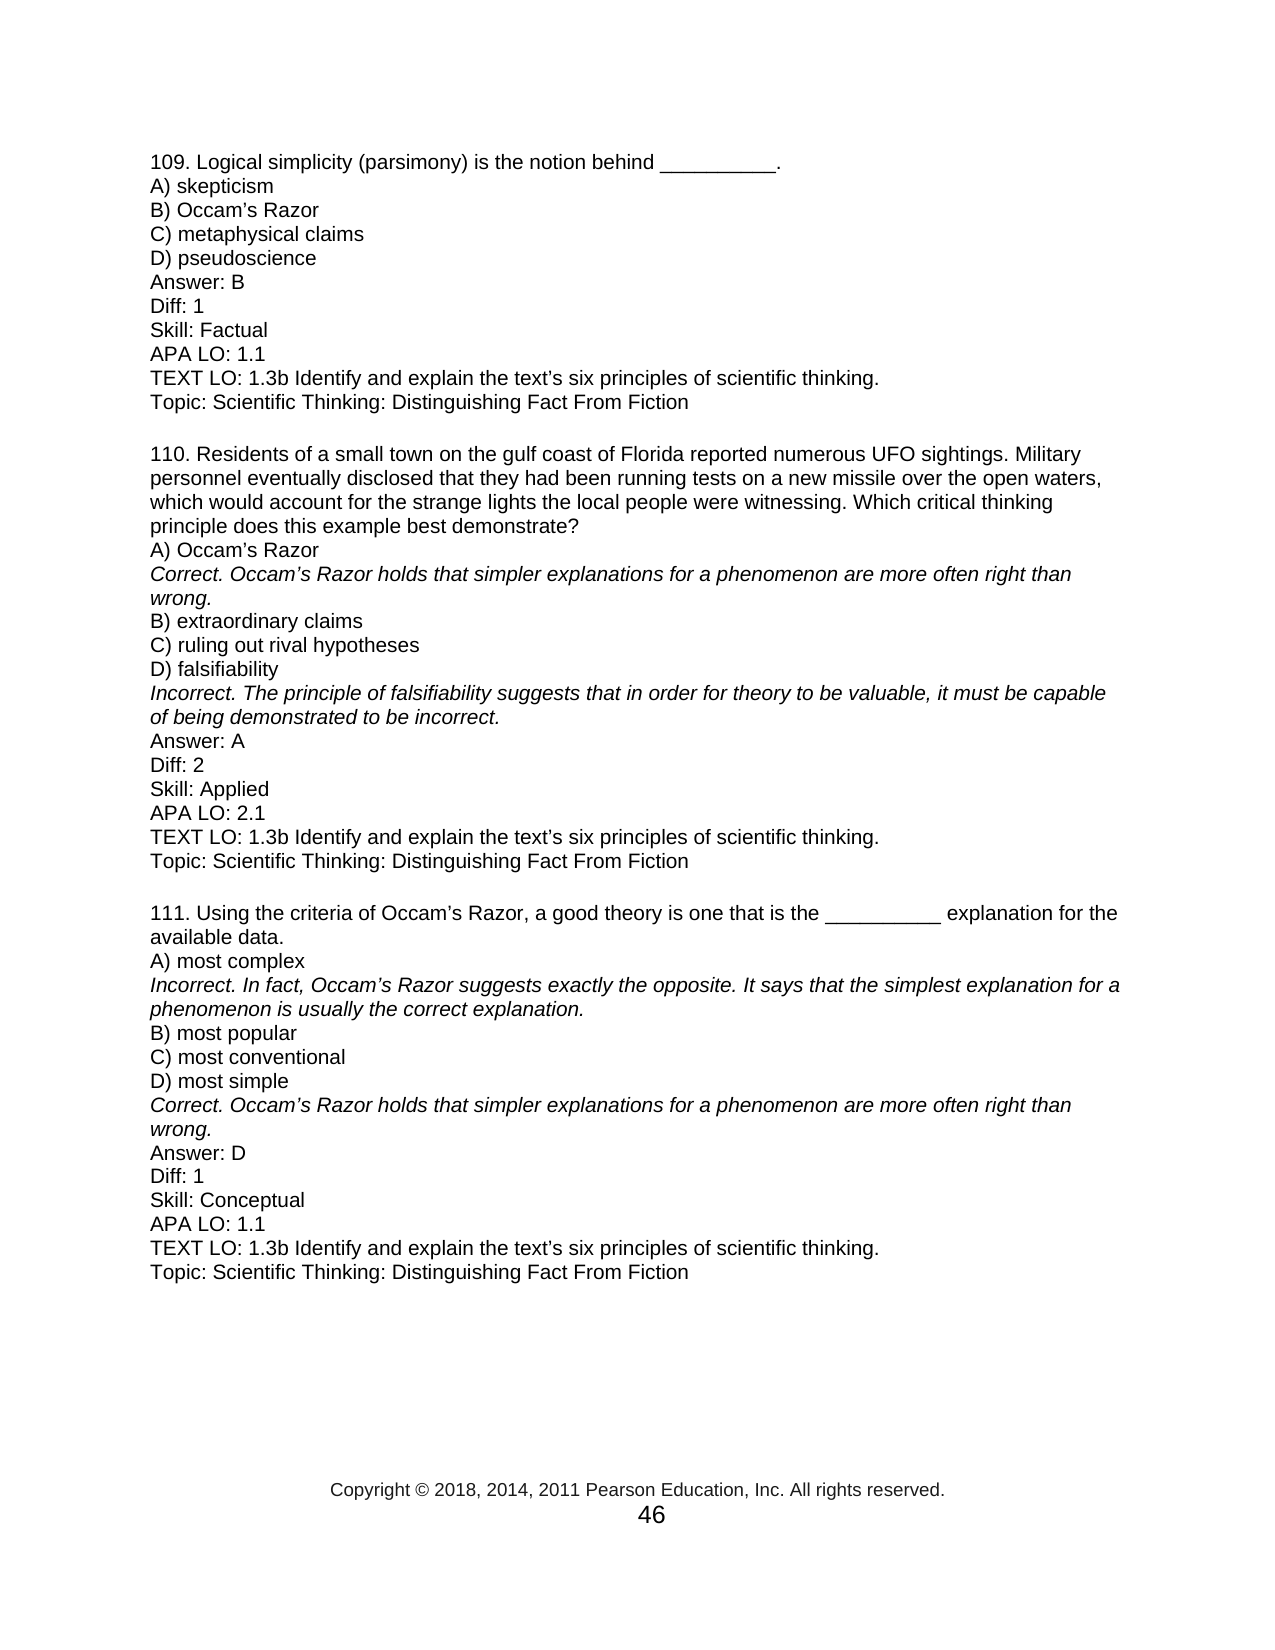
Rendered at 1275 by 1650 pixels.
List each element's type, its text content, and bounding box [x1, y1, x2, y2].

text APA LO: 2.1 [150, 801, 1125, 825]
text Topic: Scientific Thinking: Distinguishing Fact From Fiction [150, 849, 1125, 873]
text Answer: A [150, 729, 1125, 753]
text 111. Using the criteria of Occam’s Razor, a good theory is one that is the __________ explanation for the available data. [150, 901, 1125, 949]
text C) ruling out rival hypotheses [150, 633, 1125, 657]
text TEXT LO: 1.3b Identify and explain the text’s six principles of scientific thinking. [150, 366, 1125, 389]
text Skill: Applied [150, 777, 1125, 801]
text D) falsifiability [150, 657, 1125, 681]
text 110. Residents of a small town on the gulf coast of Florida reported numerous UFO sightings. Military personnel eventually disclosed that they had been running tests on a new missile over the open waters, which would account for the strange lights the local people were witnessing. Which critical thinking principle does this example best demonstrate? [150, 442, 1125, 537]
text Diff: 1 [150, 1164, 1125, 1188]
text A) most complex [150, 949, 1125, 973]
text APA LO: 1.1 [150, 1212, 1125, 1236]
text B) Occam’s Razor [150, 198, 1125, 222]
text B) extraordinary claims [150, 609, 1125, 633]
text TEXT LO: 1.3b Identify and explain the text’s six principles of scientific thinking. [150, 825, 1125, 849]
text 109. Logical simplicity (parsimony) is the notion behind __________. [150, 150, 1125, 174]
text Topic: Scientific Thinking: Distinguishing Fact From Fiction [150, 1260, 1125, 1284]
text Topic: Scientific Thinking: Distinguishing Fact From Fiction [150, 389, 1125, 413]
text D) pseudoscience [150, 246, 1125, 270]
text APA LO: 1.1 [150, 342, 1125, 366]
text D) most simple [150, 1068, 1125, 1092]
text C) metaphysical claims [150, 222, 1125, 246]
text Incorrect. The principle of falsifiability suggests that in order for theory to be valuable, it must be capable of being demonstrated to be incorrect. [150, 681, 1125, 729]
text A) Occam’s Razor [150, 537, 1125, 561]
text Skill: Factual [150, 318, 1125, 342]
text Diff: 2 [150, 753, 1125, 777]
text Correct. Occam’s Razor holds that simpler explanations for a phenomenon are more often right than wrong. [150, 561, 1125, 609]
text B) most popular [150, 1021, 1125, 1044]
text Incorrect. In fact, Occam’s Razor suggests exactly the opposite. It says that the simplest explanation for a phenomenon is usually the correct explanation. [150, 973, 1125, 1021]
text Answer: B [150, 270, 1125, 294]
text Correct. Occam’s Razor holds that simpler explanations for a phenomenon are more often right than wrong. [150, 1092, 1125, 1140]
text C) most conventional [150, 1044, 1125, 1068]
text TEXT LO: 1.3b Identify and explain the text’s six principles of scientific thinking. [150, 1236, 1125, 1260]
text A) skepticism [150, 174, 1125, 198]
text Diff: 1 [150, 294, 1125, 318]
text Skill: Conceptual [150, 1188, 1125, 1212]
text Answer: D [150, 1140, 1125, 1164]
